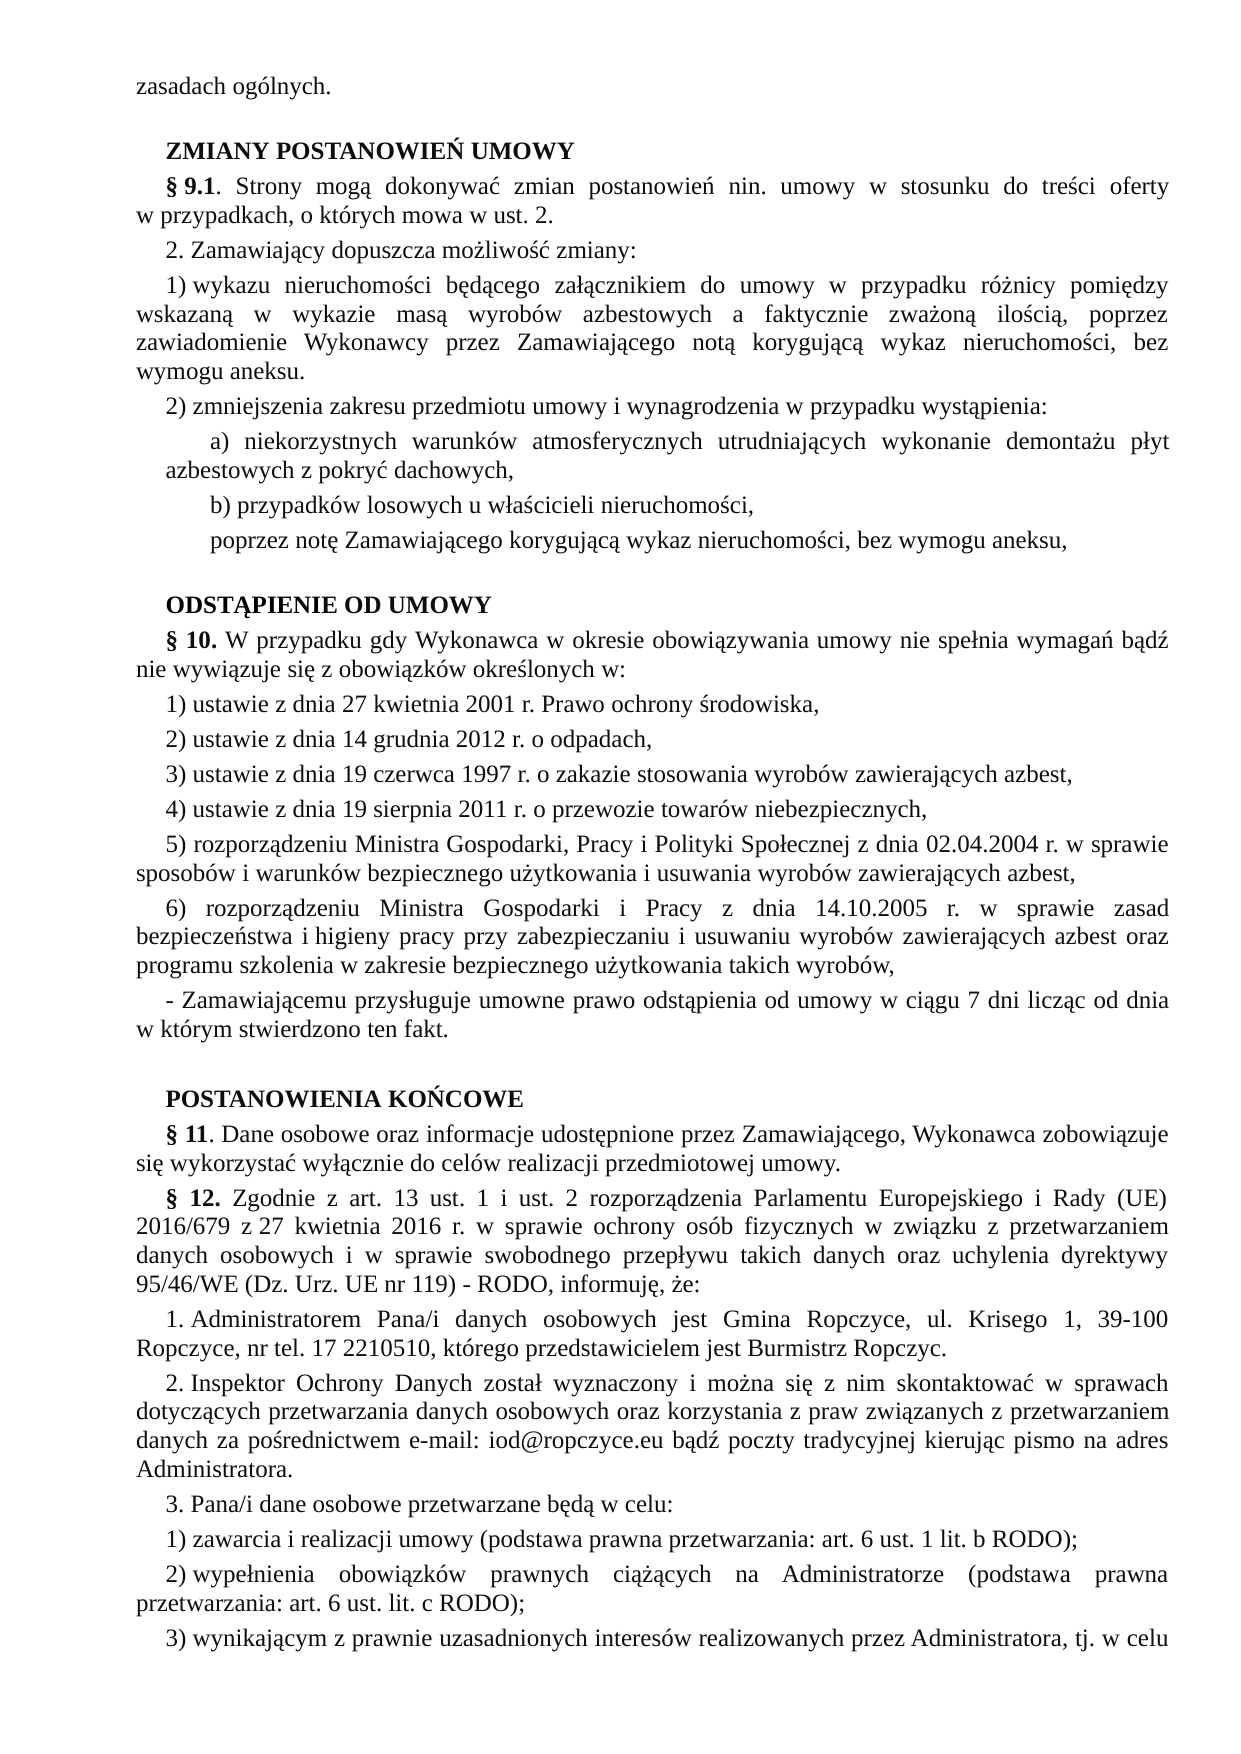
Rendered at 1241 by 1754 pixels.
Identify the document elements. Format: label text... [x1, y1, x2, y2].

text 1) zawarcia i realizacji umowy (podstawa prawna przetwarzania: art. 6 ust. 1 lit. b RODO); [136, 1524, 1169, 1553]
text § 10. W przypadku gdy Wykonawca w okresie obowiązywania umowy nie spełnia wymagań bądź nie wywiązuje się z obowiązków określonych w: [136, 625, 1169, 683]
text 2. Zamawiający dopuszcza możliwość zmiany: [136, 235, 1169, 264]
text 4) ustawie z dnia 19 sierpnia 2011 r. o przewozie towarów niebezpiecznych, [136, 794, 1169, 823]
text 2) zmniejszenia zakresu przedmiotu umowy i wynagrodzenia w przypadku wystąpienia: [136, 391, 1169, 420]
text § 9.1. Strony mogą dokonywać zmian postanowień nin. umowy w stosunku do treści oferty w przypadkach, o których mowa w ust. 2. [136, 171, 1169, 229]
text 6) rozporządzeniu Ministra Gospodarki i Pracy z dnia 14.10.2005 r. w sprawie zasad bezpieczeństwa i higieny pracy przy zabezpieczaniu i usuwaniu wyrobów zawierających azbest oraz programu szkolenia w zakresie bezpiecznego użytkowania takich wyrobów, [136, 893, 1169, 979]
text § 11. Dane osobowe oraz informacje udostępnione przez Zamawiającego, Wykonawca zobowiązuje się wykorzystać wyłącznie do celów realizacji przedmiotowej umowy. [136, 1119, 1169, 1176]
text § 12. Zgodnie z art. 13 ust. 1 i ust. 2 rozporządzenia Parlamentu Europejskiego i Rady (UE) 2016/679 z 27 kwietnia 2016 r. w sprawie ochrony osób fizycznych w związku z przetwarzaniem danych osobowych i w sprawie swobodnego przepływu takich danych oraz uchylenia dyrektywy 95/46/WE (Dz. Urz. UE nr 119) - RODO, informuję, że: [136, 1183, 1169, 1298]
text POSTANOWIENIA KOŃCOWE [136, 1084, 1169, 1113]
text 3) ustawie z dnia 19 czerwca 1997 r. o zakazie stosowania wyrobów zawierających azbest, [136, 759, 1169, 788]
text poprzez notę Zamawiającego korygującą wykaz nieruchomości, bez wymogu aneksu, [165, 525, 1169, 554]
text 1) ustawie z dnia 27 kwietnia 2001 r. Prawo ochrony środowiska, [136, 689, 1169, 718]
text 5) rozporządzeniu Ministra Gospodarki, Pracy i Polityki Społecznej z dnia 02.04.2004 r. w sprawie sposobów i warunków bezpiecznego użytkowania i usuwania wyrobów zawierających azbest, [136, 829, 1169, 886]
text 2) wypełnienia obowiązków prawnych ciążących na Administratorze (podstawa prawna przetwarzania: art. 6 ust. lit. c RODO); [136, 1559, 1169, 1616]
text 1) wykazu nieruchomości będącego załącznikiem do umowy w przypadku różnicy pomiędzy wskazaną w wykazie masą wyrobów azbestowych a faktycznie zważoną ilością, poprzez zawiadomienie Wykonawcy przez Zamawiającego notą korygującą wykaz nieruchomości, bez wymogu aneksu. [136, 270, 1169, 385]
text 2) ustawie z dnia 14 grudnia 2012 r. o odpadach, [136, 724, 1169, 753]
text ODSTĄPIENIE OD UMOWY [136, 590, 1169, 619]
text a) niekorzystnych warunków atmosferycznych utrudniających wykonanie demontażu płyt azbestowych z pokryć dachowych, [165, 426, 1169, 484]
text ZMIANY POSTANOWIEŃ UMOWY [136, 136, 1169, 165]
text 1. Administratorem Pana/i danych osobowych jest Gmina Ropczyce, ul. Krisego 1, 39-100 Ropczyce, nr tel. 17 2210510, którego przedstawicielem jest Burmistrz Ropczyc. [136, 1304, 1169, 1361]
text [136, 1623, 1169, 1651]
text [136, 71, 1169, 99]
text - Zamawiającemu przysługuje umowne prawo odstąpienia od umowy w ciągu 7 dni licząc od dnia w którym stwierdzono ten fakt. [136, 985, 1169, 1043]
text b) przypadków losowych u właścicieli nieruchomości, [165, 490, 1169, 519]
text 2. Inspektor Ochrony Danych został wyznaczony i można się z nim skontaktować w sprawach dotyczących przetwarzania danych osobowych oraz korzystania z praw związanych z przetwarzaniem danych za pośrednictwem e-mail: iod@ropczyce.eu bądź poczty tradycyjnej kierując pismo na adres Administratora. [136, 1368, 1169, 1483]
text 3. Pana/i dane osobowe przetwarzane będą w celu: [136, 1489, 1169, 1518]
